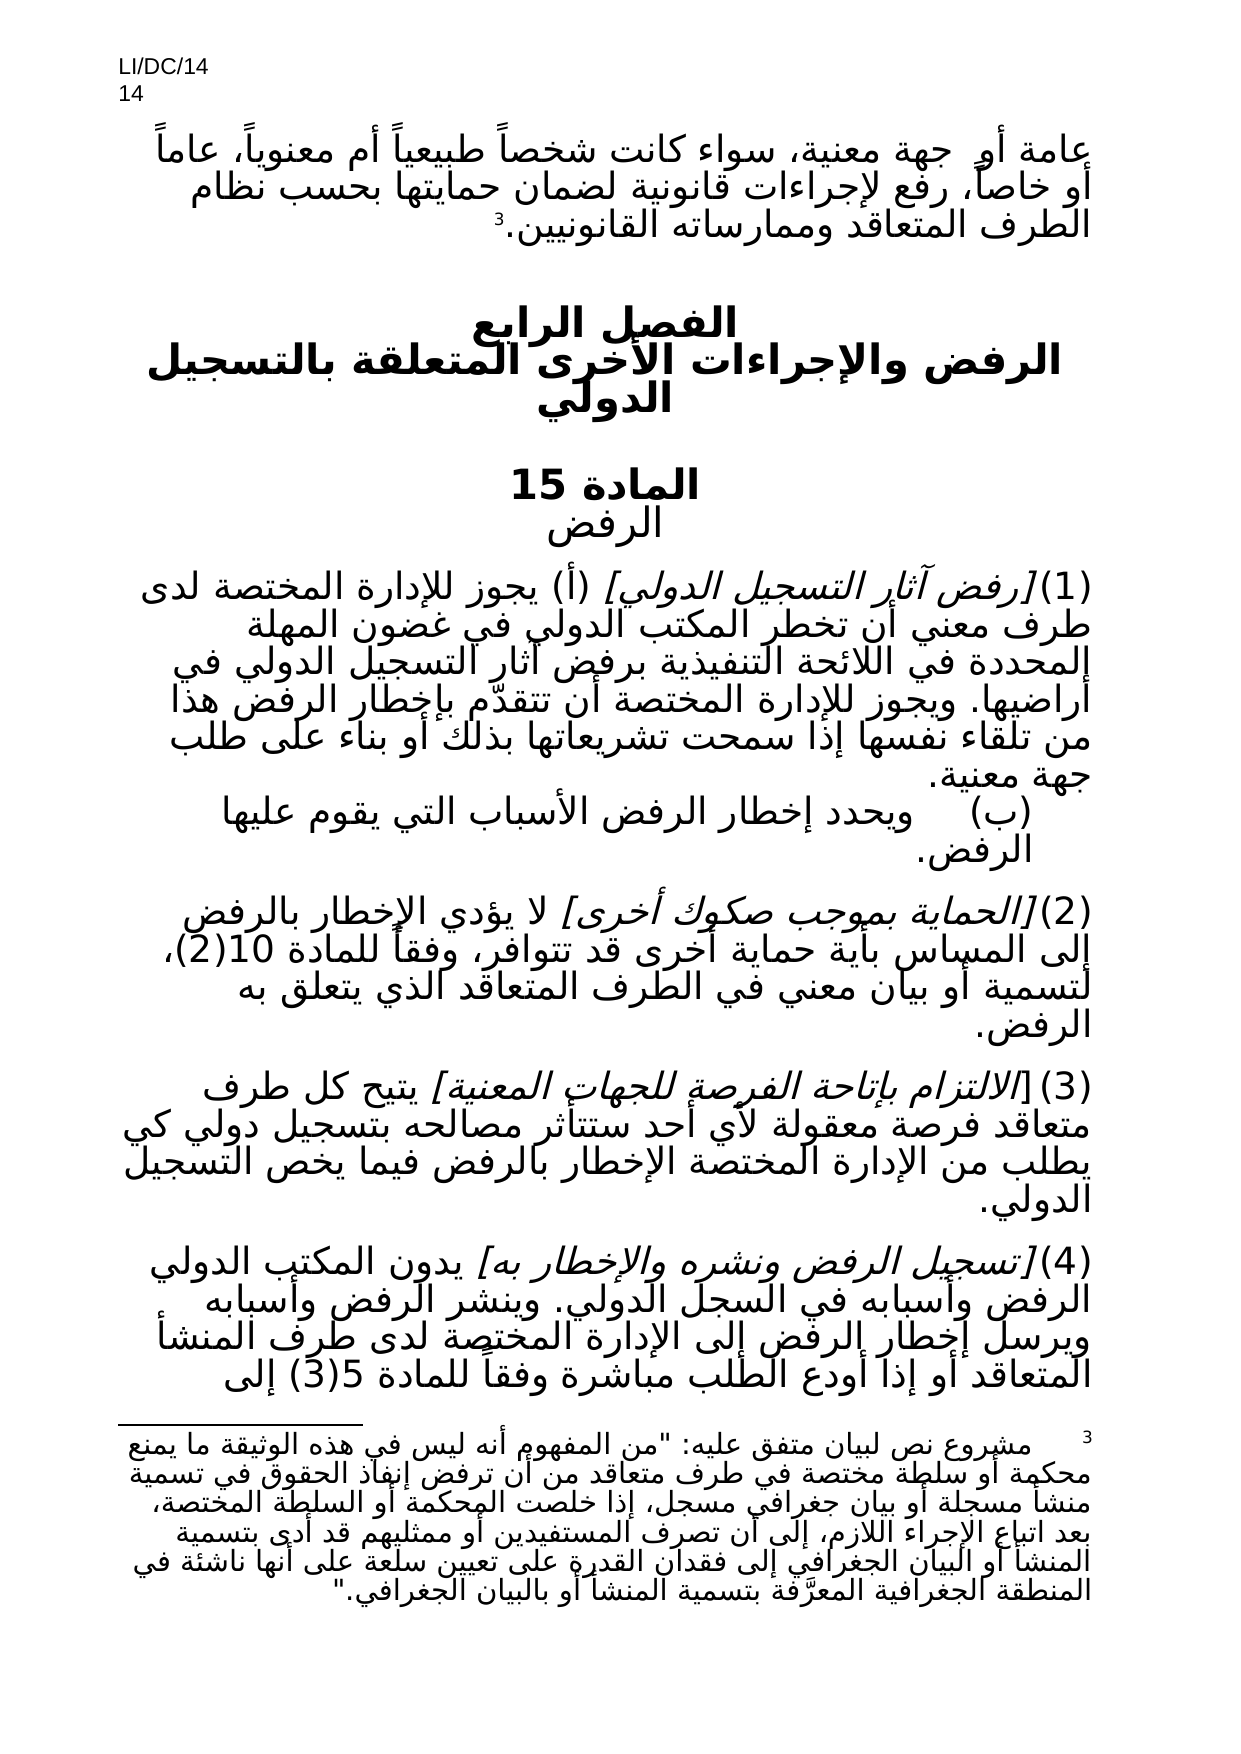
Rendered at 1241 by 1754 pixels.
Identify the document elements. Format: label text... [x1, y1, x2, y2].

text (1) [رفض آثار التسجيل الدولي] (أ) يجوز للإدارة المختصة لدى طرف معني أن تخطر المكتب الدولي في غضون المهلة المحددة في اللائحة التنفيذية برفض آثار التسجيل الدولي في أراضيها. ويجوز للإدارة المختصة أن تتقدّم بإخطار الرفض هذا من تلقاء نفسها إذا سمحت تشريعاتها بذلك أو بناء على طلب جهة معنية. [118, 570, 1092, 795]
text الرفض [627, 507, 1092, 545]
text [118, 1245, 1092, 1395]
text (ب) ويحدد إخطار الرفض الأسباب التي يقوم عليها الرفض. [118, 795, 1033, 870]
text الفصل الرابع [118, 307, 561, 345]
text المادة 15 [118, 470, 1092, 507]
text الرفض والإجراءات الأخرى المتعلقة بالتسجيل الدولي [118, 345, 1092, 420]
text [118, 132, 1092, 245]
text (2) [الحماية بموجب صكوك أخرى] لا يؤدي الإخطار بالرفض إلى المساس بأية حماية أخرى قد تتوافر، وفقاً للمادة 10(2)، لتسمية أو بيان معني في الطرف المتعاقد الذي يتعلق به الرفض. [118, 895, 1092, 1045]
text (3) [الالتزام بإتاحة الفرصة للجهات المعنية] يتيح كل طرف متعاقد فرصة معقولة لأي أحد ستتأثر مصالحه بتسجيل دولي كي يطلب من الإدارة المختصة الإخطار بالرفض فيما يخص التسجيل الدولي. [118, 1070, 1092, 1220]
text الفصل الرابع [544, 307, 1092, 345]
text الرفض [118, 507, 645, 545]
